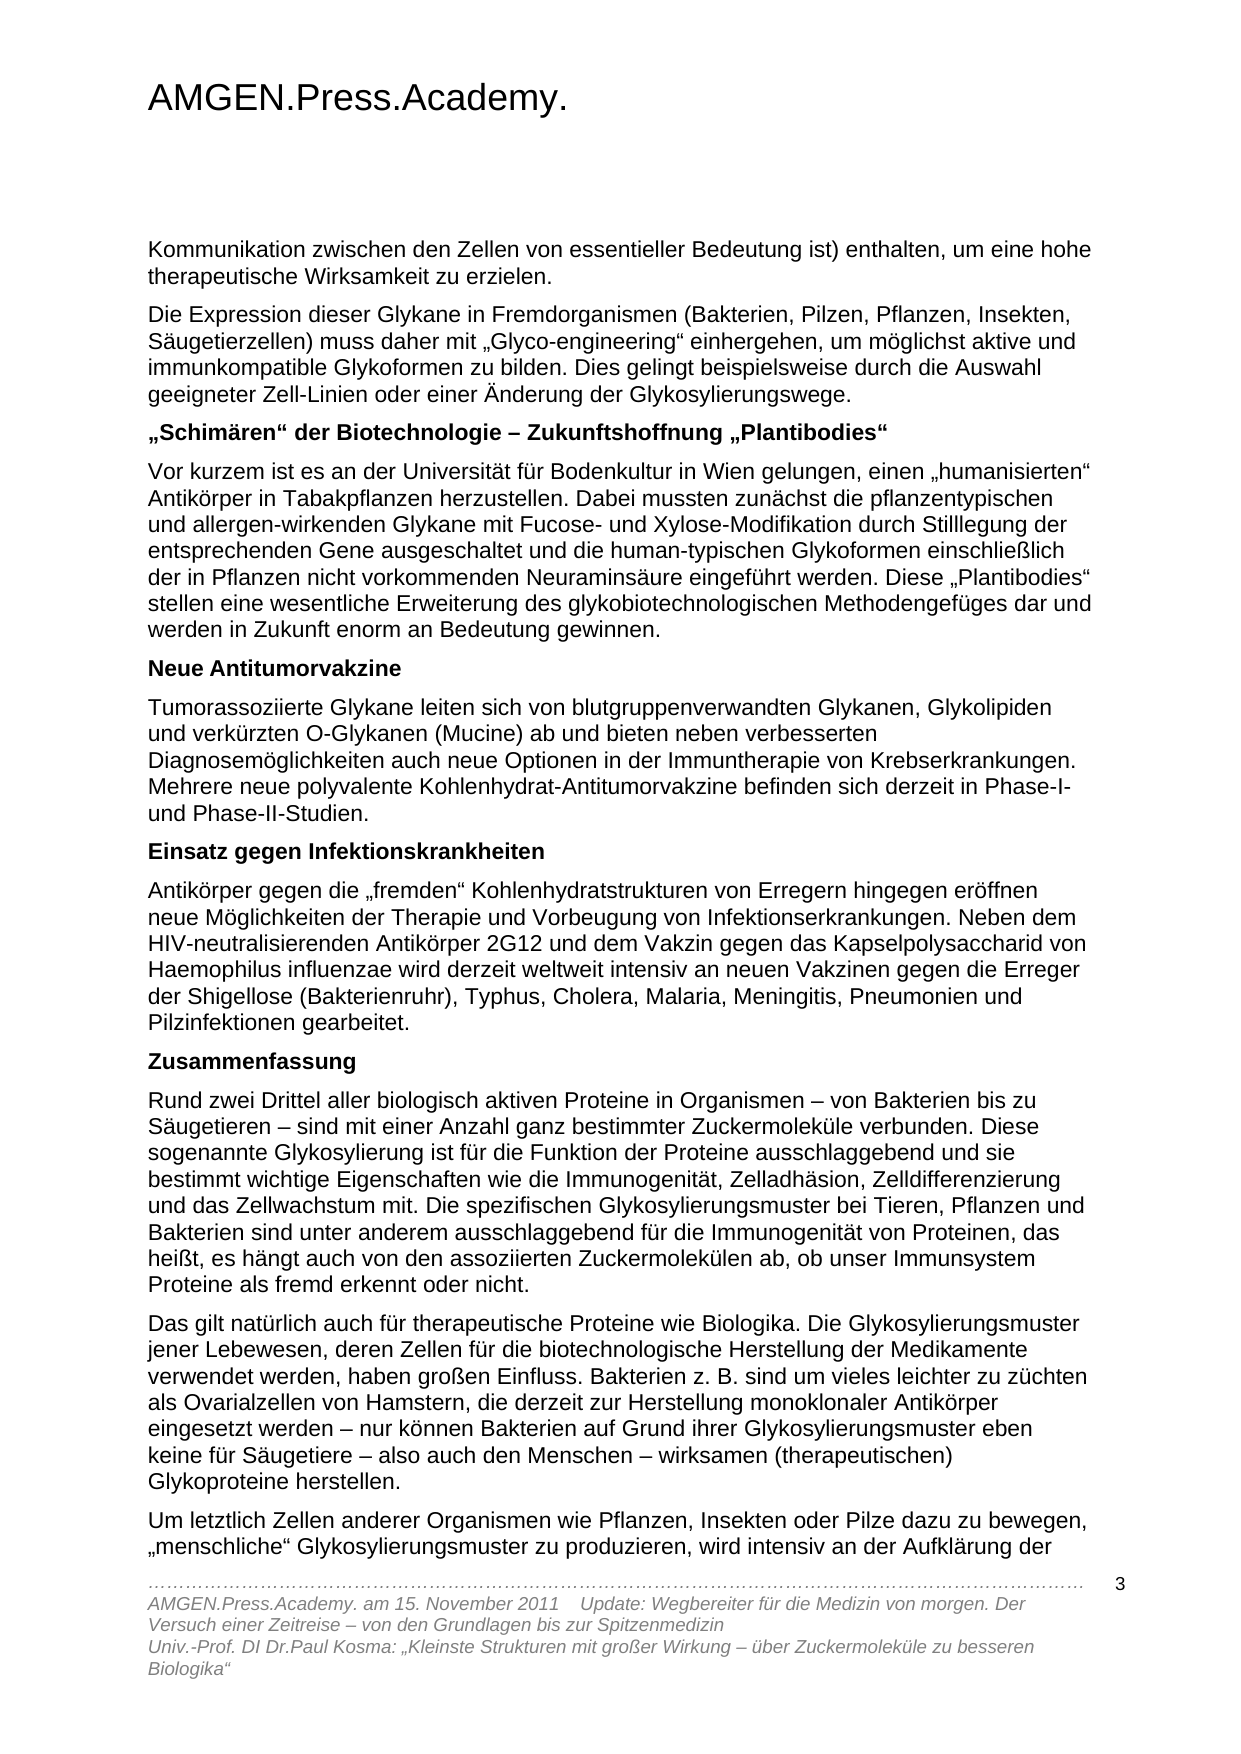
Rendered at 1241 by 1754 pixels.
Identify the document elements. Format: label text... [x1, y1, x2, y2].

text Das gilt natürlich auch für therapeutische Proteine wie Biologika. Die Glykosylierungsmuster jener Lebewesen, deren Zellen für die biotechnologische Herstellung der Medikamente verwendet werden, haben großen Einfluss. Bakterien z. B. sind um vieles leichter zu züchten als Ovarialzellen von Hamstern, die derzeit zur Herstellung monoklonaler Antikörper eingesetzt werden – nur können Bakterien auf Grund ihrer Glykosylierungsmuster eben keine für Säugetiere – also auch den Menschen – wirksamen (therapeutischen) Glykoproteine herstellen. [148, 1310, 1092, 1494]
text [148, 1507, 1092, 1560]
text Die Expression dieser Glykane in Fremdorganismen (Bakterien, Pilzen, Pflanzen, Insekten, Säugetierzellen) muss daher mit „Glyco-engineering“ einhergehen, um möglichst aktive und immunkompatible Glykoformen zu bilden. Dies gelingt beispielsweise durch die Auswahl geeigneter Zell-Linien oder einer Änderung der Glykosylierungswege. [148, 301, 1092, 407]
text Antikörper gegen die „fremden“ Kohlenhydratstrukturen von Erregern hingegen eröffnen neue Möglichkeiten der Therapie und Vorbeugung von Infektionserkrankungen. Neben dem HIV-neutralisierenden Antikörper 2G12 und dem Vakzin gegen das Kapselpolysaccharid von Haemophilus influenzae wird derzeit weltweit intensiv an neuen Vakzinen gegen die Erreger der Shigellose (Bakterienruhr), Typhus, Cholera, Malaria, Meningitis, Pneumonien und Pilzinfektionen gearbeitet. [148, 877, 1092, 1035]
text Rund zwei Drittel aller biologisch aktiven Proteine in Organismen – von Bakterien bis zu Säugetieren – sind mit einer Anzahl ganz bestimmter Zuckermoleküle verbunden. Diese sogenannte Glykosylierung ist für die Funktion der Proteine ausschlaggebend und sie bestimmt wichtige Eigenschaften wie die Immunogenität, Zelladhäsion, Zelldifferenzierung und das Zellwachstum mit. Die spezifischen Glykosylierungsmuster bei Tieren, Pflanzen und Bakterien sind unter anderem ausschlaggebend für die Immunogenität von Proteinen, das heißt, es hängt auch von den assoziierten Zuckermolekülen ab, ob unser Immunsystem Proteine als fremd erkennt oder nicht. [148, 1087, 1092, 1297]
subtitle Zusammenfassung [148, 1048, 1092, 1074]
text Vor kurzem ist es an der Universität für Bodenkultur in Wien gelungen, einen „humanisierten“ Antikörper in Tabakpflanzen herzustellen. Dabei mussten zunächst die pflanzentypischen und allergen-wirkenden Glykane mit Fucose- und Xylose-Modifikation durch Stilllegung der entsprechenden Gene ausgeschaltet und die human-typischen Glykoformen einschließlich der in Pflanzen nicht vorkommenden Neuraminsäure eingeführt werden. Diese „Plantibodies“ stellen eine wesentliche Erweiterung des glykobiotechnologischen Methodengefüges dar und werden in Zukunft enorm an Bedeutung gewinnen. [148, 458, 1092, 643]
subtitle „Schimären“ der Biotechnologie – Zukunftshoffnung „Plantibodies“ [148, 419, 1092, 446]
subtitle Neue Antitumorvakzine [148, 655, 1092, 682]
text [148, 236, 1092, 289]
text Tumorassoziierte Glykane leiten sich von blutgruppenverwandten Glykanen, Glykolipiden und verkürzten O-Glykanen (Mucine) ab und bieten neben verbesserten Diagnosemöglichkeiten auch neue Optionen in der Immuntherapie von Krebserkrankungen. Mehrere neue polyvalente Kohlenhydrat-Antitumorvakzine befinden sich derzeit in Phase-I-und Phase-II-Studien. [148, 694, 1092, 826]
subtitle Einsatz gegen Infektionskrankheiten [148, 838, 1092, 865]
